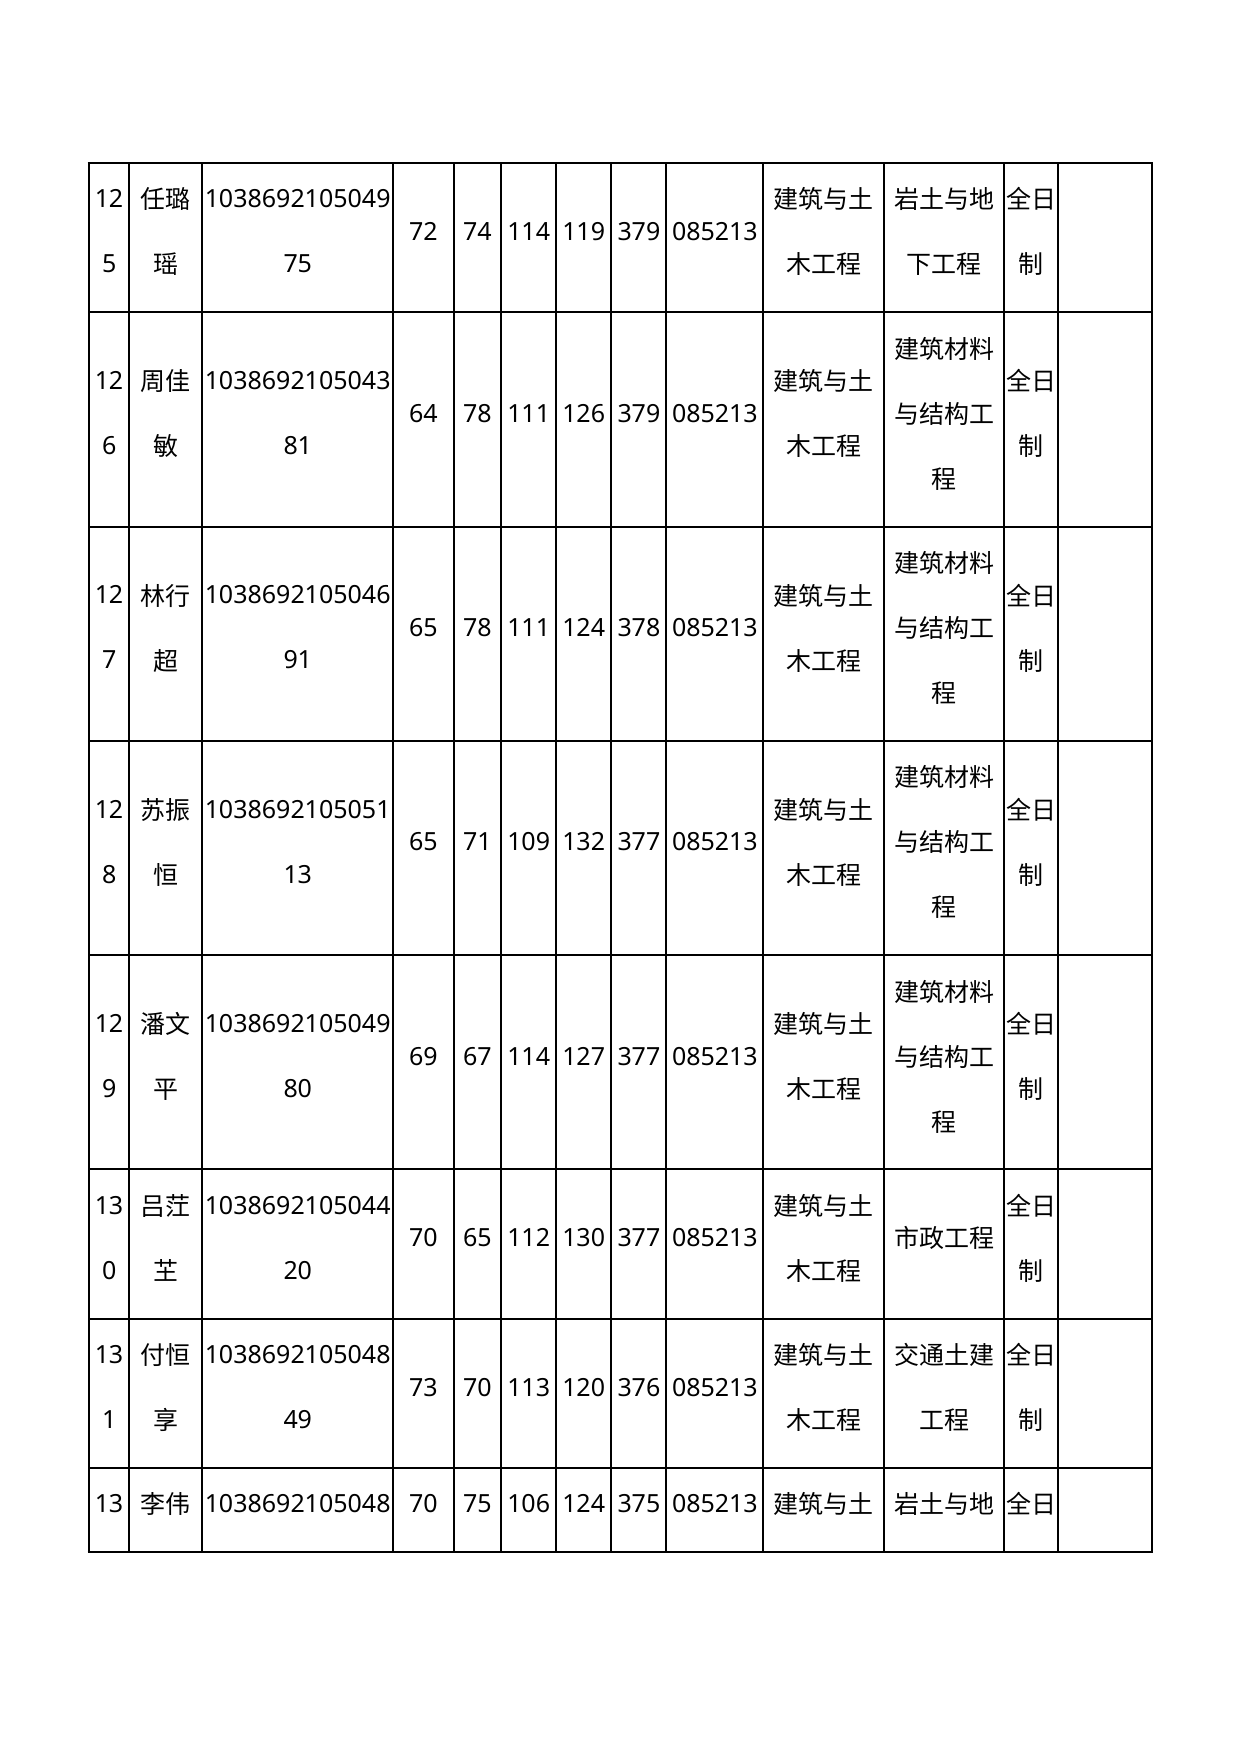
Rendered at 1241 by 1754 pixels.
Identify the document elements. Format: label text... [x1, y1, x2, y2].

table_cell 132 [90, 1469, 128, 1551]
table_cell 085213 [667, 313, 762, 526]
table_cell [1059, 313, 1151, 526]
table_cell [1059, 1469, 1151, 1551]
table_cell 114 [502, 164, 555, 311]
table_cell 65 [394, 528, 453, 740]
table_cell 付恒享 [130, 1320, 201, 1467]
table_cell 085213 [667, 742, 762, 954]
table_cell [1059, 528, 1151, 740]
table_cell 全日制 [1005, 313, 1057, 526]
table_cell 李伟 [130, 1469, 201, 1551]
table_cell 130 [557, 1170, 610, 1318]
table_cell 125 [90, 164, 128, 311]
table_cell [1059, 1170, 1151, 1318]
table_cell 085213 [667, 1469, 762, 1551]
table_cell 全日制 [1005, 1469, 1057, 1551]
table_cell 129 [90, 956, 128, 1168]
table_cell 127 [90, 528, 128, 740]
table_cell 103869210504865 [203, 1469, 392, 1551]
table_cell 103869210504975 [203, 164, 392, 311]
table_cell 112 [502, 1170, 555, 1318]
table_cell 72 [394, 164, 453, 311]
table_cell 全日制 [1005, 1320, 1057, 1467]
table_cell [1059, 164, 1151, 311]
table_cell 085213 [667, 1320, 762, 1467]
table_cell [1059, 742, 1151, 954]
table_cell 119 [557, 164, 610, 311]
table_cell 085213 [667, 956, 762, 1168]
table_cell 126 [557, 313, 610, 526]
table_cell 建筑与土木工程 [764, 1170, 883, 1318]
table_cell 岩土与地下工程 [885, 1469, 1003, 1551]
table_cell 全日制 [1005, 528, 1057, 740]
table_cell 378 [612, 528, 665, 740]
table_cell 70 [394, 1170, 453, 1318]
table_cell 73 [394, 1320, 453, 1467]
table_cell 120 [557, 1320, 610, 1467]
table_cell 75 [455, 1469, 500, 1551]
table_cell 130 [90, 1170, 128, 1318]
table_cell 建筑与土木工程 [764, 164, 883, 311]
table_cell 085213 [667, 1170, 762, 1318]
table_cell [1059, 956, 1151, 1168]
table_cell 潘文平 [130, 956, 201, 1168]
table_cell 70 [455, 1320, 500, 1467]
table_cell 建筑材料与结构工程 [885, 313, 1003, 526]
table_cell 建筑材料与结构工程 [885, 956, 1003, 1168]
table_cell 126 [90, 313, 128, 526]
table_cell 375 [612, 1469, 665, 1551]
table_cell 132 [557, 742, 610, 954]
table_cell 131 [90, 1320, 128, 1467]
table_cell 377 [612, 742, 665, 954]
table_cell 114 [502, 956, 555, 1168]
table_cell 建筑材料与结构工程 [885, 528, 1003, 740]
table_cell 376 [612, 1320, 665, 1467]
table_cell 64 [394, 313, 453, 526]
table_cell 建筑与土木工程 [764, 313, 883, 526]
table_cell 建筑材料与结构工程 [885, 742, 1003, 954]
table_cell 全日制 [1005, 1170, 1057, 1318]
table_cell 377 [612, 956, 665, 1168]
table_cell 交通土建工程 [885, 1320, 1003, 1467]
table_cell 379 [612, 313, 665, 526]
table_cell 建筑与土木工程 [764, 956, 883, 1168]
table_cell 全日制 [1005, 164, 1057, 311]
table_cell 建筑与土木工程 [764, 1320, 883, 1467]
table_cell 109 [502, 742, 555, 954]
table_cell 全日制 [1005, 742, 1057, 954]
table_cell 103869210504691 [203, 528, 392, 740]
table_cell 111 [502, 528, 555, 740]
table_cell 78 [455, 313, 500, 526]
table_cell 103869210504381 [203, 313, 392, 526]
table_cell 74 [455, 164, 500, 311]
table_cell 任璐瑶 [130, 164, 201, 311]
table_cell 103869210505113 [203, 742, 392, 954]
table_cell [1059, 1320, 1151, 1467]
table_cell 65 [455, 1170, 500, 1318]
table_cell 71 [455, 742, 500, 954]
table_cell 69 [394, 956, 453, 1168]
table_cell 113 [502, 1320, 555, 1467]
table_cell 林行超 [130, 528, 201, 740]
table_cell 103869210504980 [203, 956, 392, 1168]
table_cell 市政工程 [885, 1170, 1003, 1318]
table_cell 124 [557, 1469, 610, 1551]
table_cell 103869210504420 [203, 1170, 392, 1318]
table_cell 128 [90, 742, 128, 954]
table_cell 周佳敏 [130, 313, 201, 526]
table_cell 085213 [667, 164, 762, 311]
table_cell 苏振恒 [130, 742, 201, 954]
table_cell 70 [394, 1469, 453, 1551]
table_cell 111 [502, 313, 555, 526]
table_cell 建筑与土木工程 [764, 528, 883, 740]
table_cell 103869210504849 [203, 1320, 392, 1467]
table_cell 吕茳芏 [130, 1170, 201, 1318]
table_cell 124 [557, 528, 610, 740]
table_cell 67 [455, 956, 500, 1168]
table_cell 78 [455, 528, 500, 740]
table_cell 085213 [667, 528, 762, 740]
table_cell 岩土与地下工程 [885, 164, 1003, 311]
table_cell 379 [612, 164, 665, 311]
table_cell 全日制 [1005, 956, 1057, 1168]
table_cell 127 [557, 956, 610, 1168]
table_cell 377 [612, 1170, 665, 1318]
table_cell 建筑与土木工程 [764, 742, 883, 954]
table_cell 65 [394, 742, 453, 954]
table_cell 106 [502, 1469, 555, 1551]
table_cell 建筑与土木工程 [764, 1469, 883, 1551]
